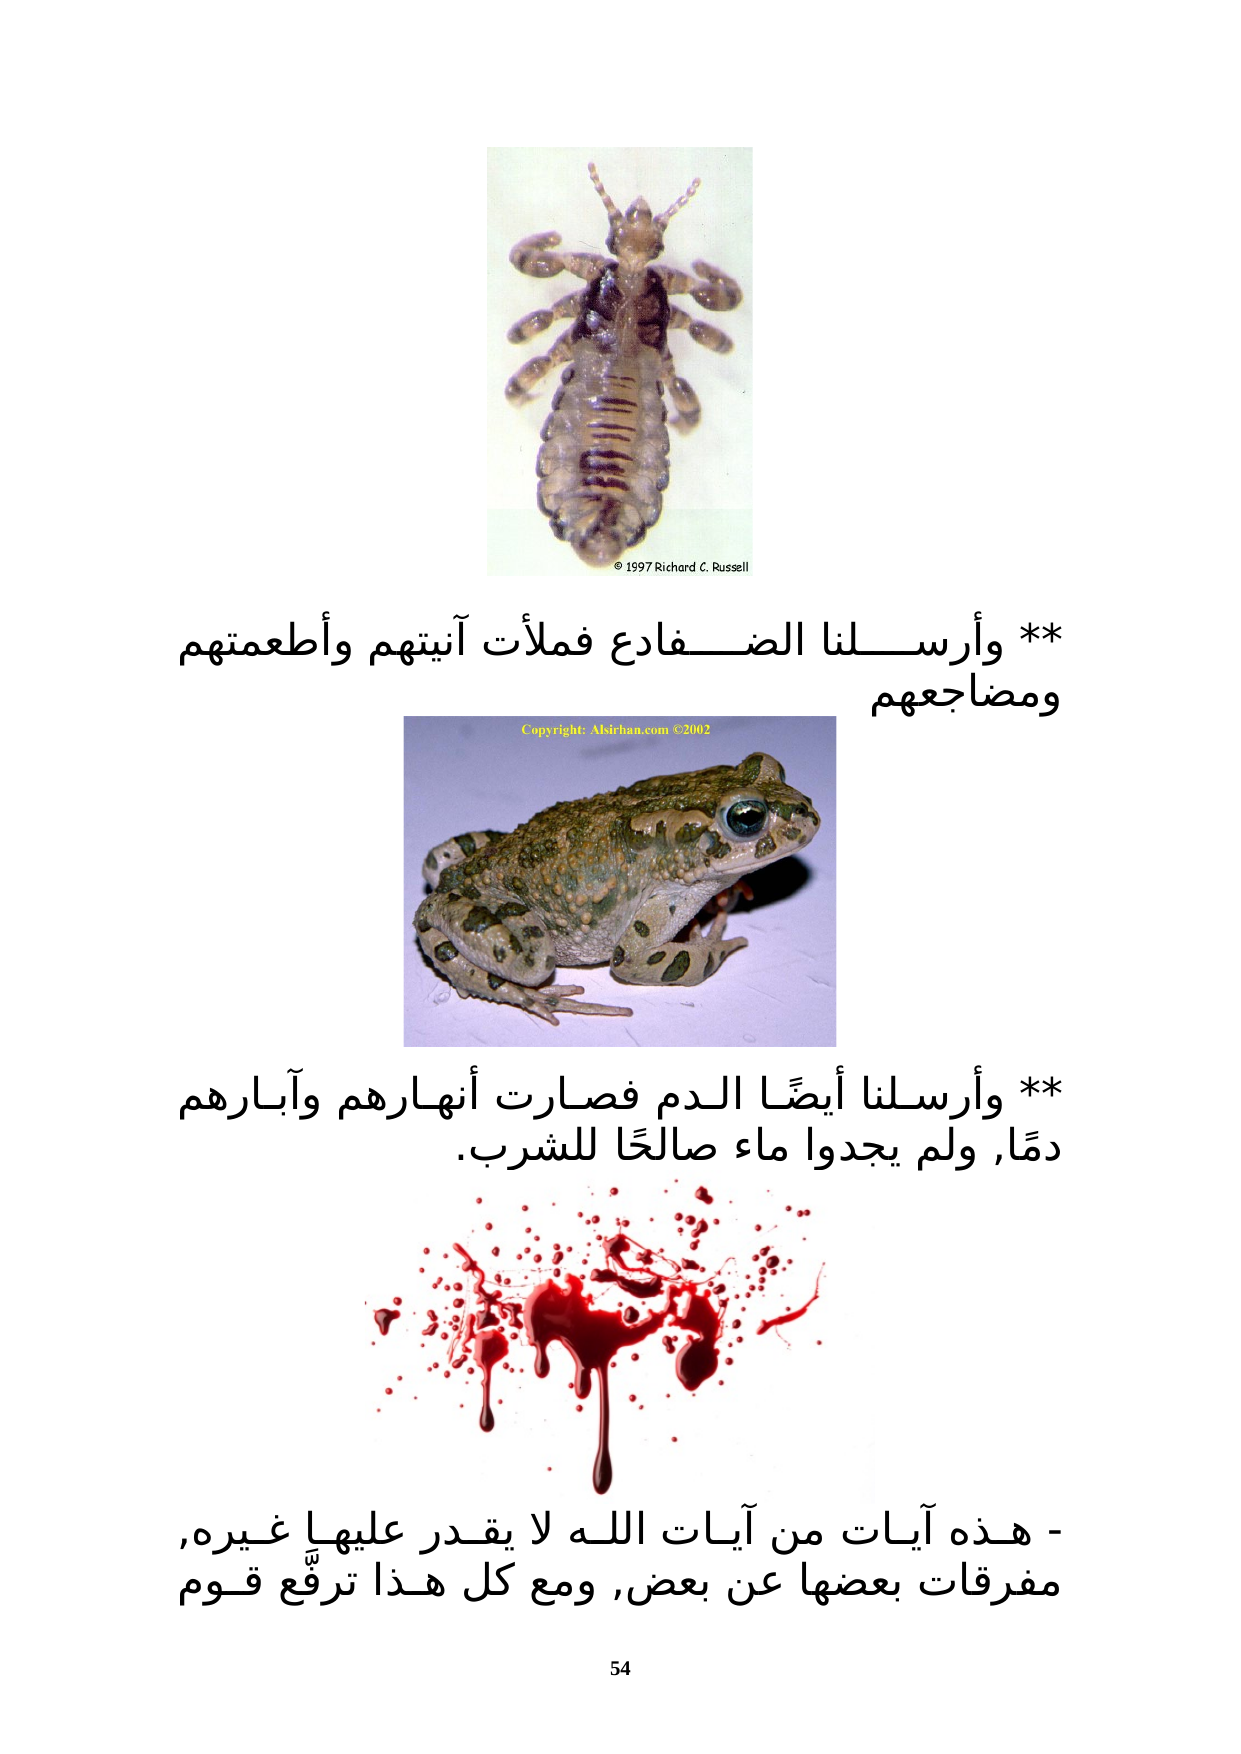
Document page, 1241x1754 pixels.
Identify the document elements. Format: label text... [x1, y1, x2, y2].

text ** وأرسلنا الضفادع فملأت آنيتهم وأطعمتهم ومضاجعهم [177, 615, 1063, 717]
picture [403, 716, 837, 1047]
picture [364, 1170, 875, 1504]
text ** وأرسلنا أيضًا الدم فصارت أنهارهم وآبارهم دمًا, ولم يجدوا ماء صالحًا للشرب. [177, 1069, 1063, 1171]
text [177, 1503, 1063, 1605]
picture [487, 147, 753, 576]
